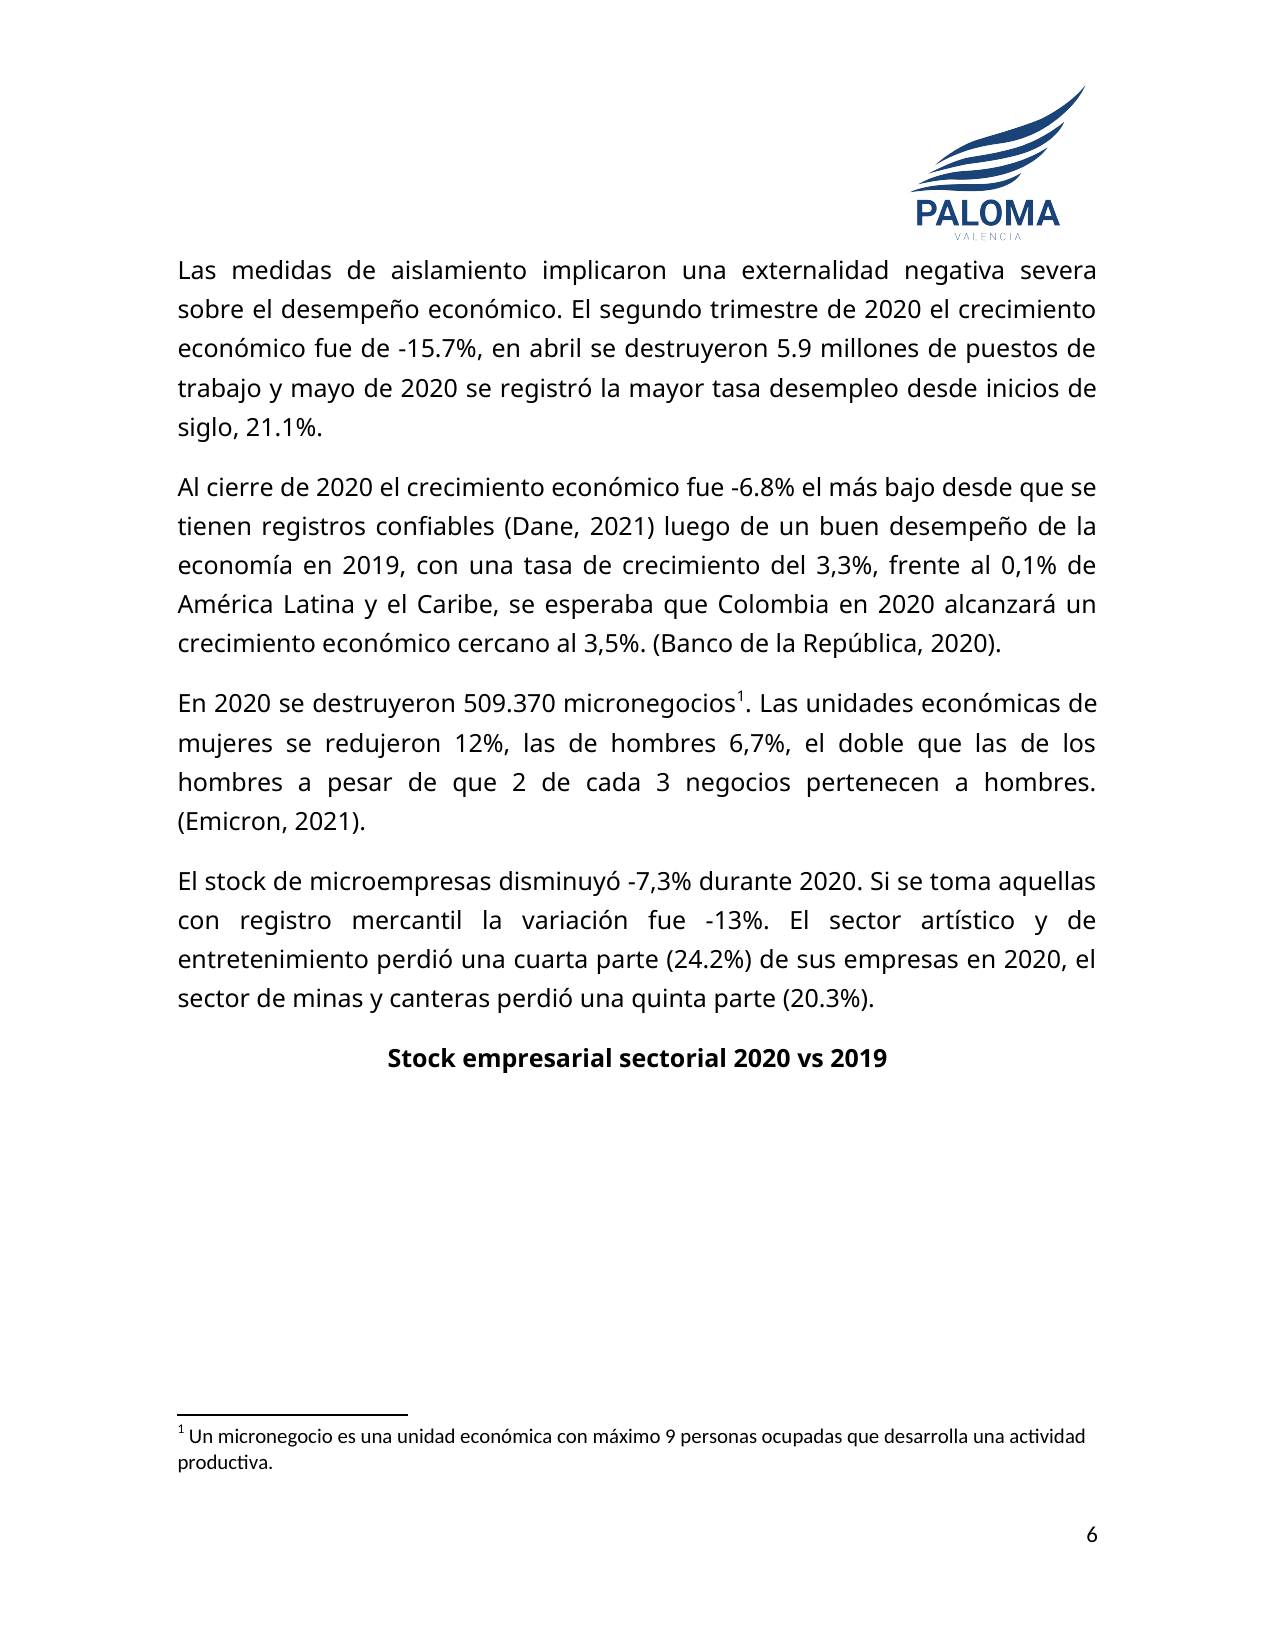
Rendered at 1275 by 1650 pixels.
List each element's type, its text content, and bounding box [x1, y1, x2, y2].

text El stock de microempresas disminuyó -7,3% durante 2020. Si se toma aquellas con registro mercantil la variación fue -13%. El sector artístico y de entretenimiento perdió una cuarta parte (24.2%) de sus empresas en 2020, el sector de minas y canteras perdió una quinta parte (20.3%). [177, 863, 1098, 1015]
text Las medidas de aislamiento implicaron una externalidad negativa severa sobre el desempeño económico. El segundo trimestre de 2020 el crecimiento económico fue de -15.7%, en abril se destruyeron 5.9 millones de puestos de trabajo y mayo de 2020 se registró la mayor tasa desempleo desde inicios de siglo, 21.1%. [177, 253, 1098, 443]
picture [881, 73, 1098, 253]
text En 2020 se destruyeron 509.370 micronegocios. Las unidades económicas de mujeres se redujeron 12%, las de hombres 6,7%, el doble que las de los hombres a pesar de que 2 de cada 3 negocios pertenecen a hombres. (Emicron, 2021). [177, 686, 1098, 838]
text Al cierre de 2020 el crecimiento económico fue -6.8% el más bajo desde que se tienen registros confiables (Dane, 2021) luego de un buen desempeño de la economía en 2019, con una tasa de crecimiento del 3,3%, frente al 0,1% de América Latina y el Caribe, se esperaba que Colombia en 2020 alcanzará un crecimiento económico cercano al 3,5%. (Banco de la República, 2020). [177, 469, 1098, 660]
text Stock empresarial sectorial 2020 vs 2019 [177, 1041, 1098, 1075]
